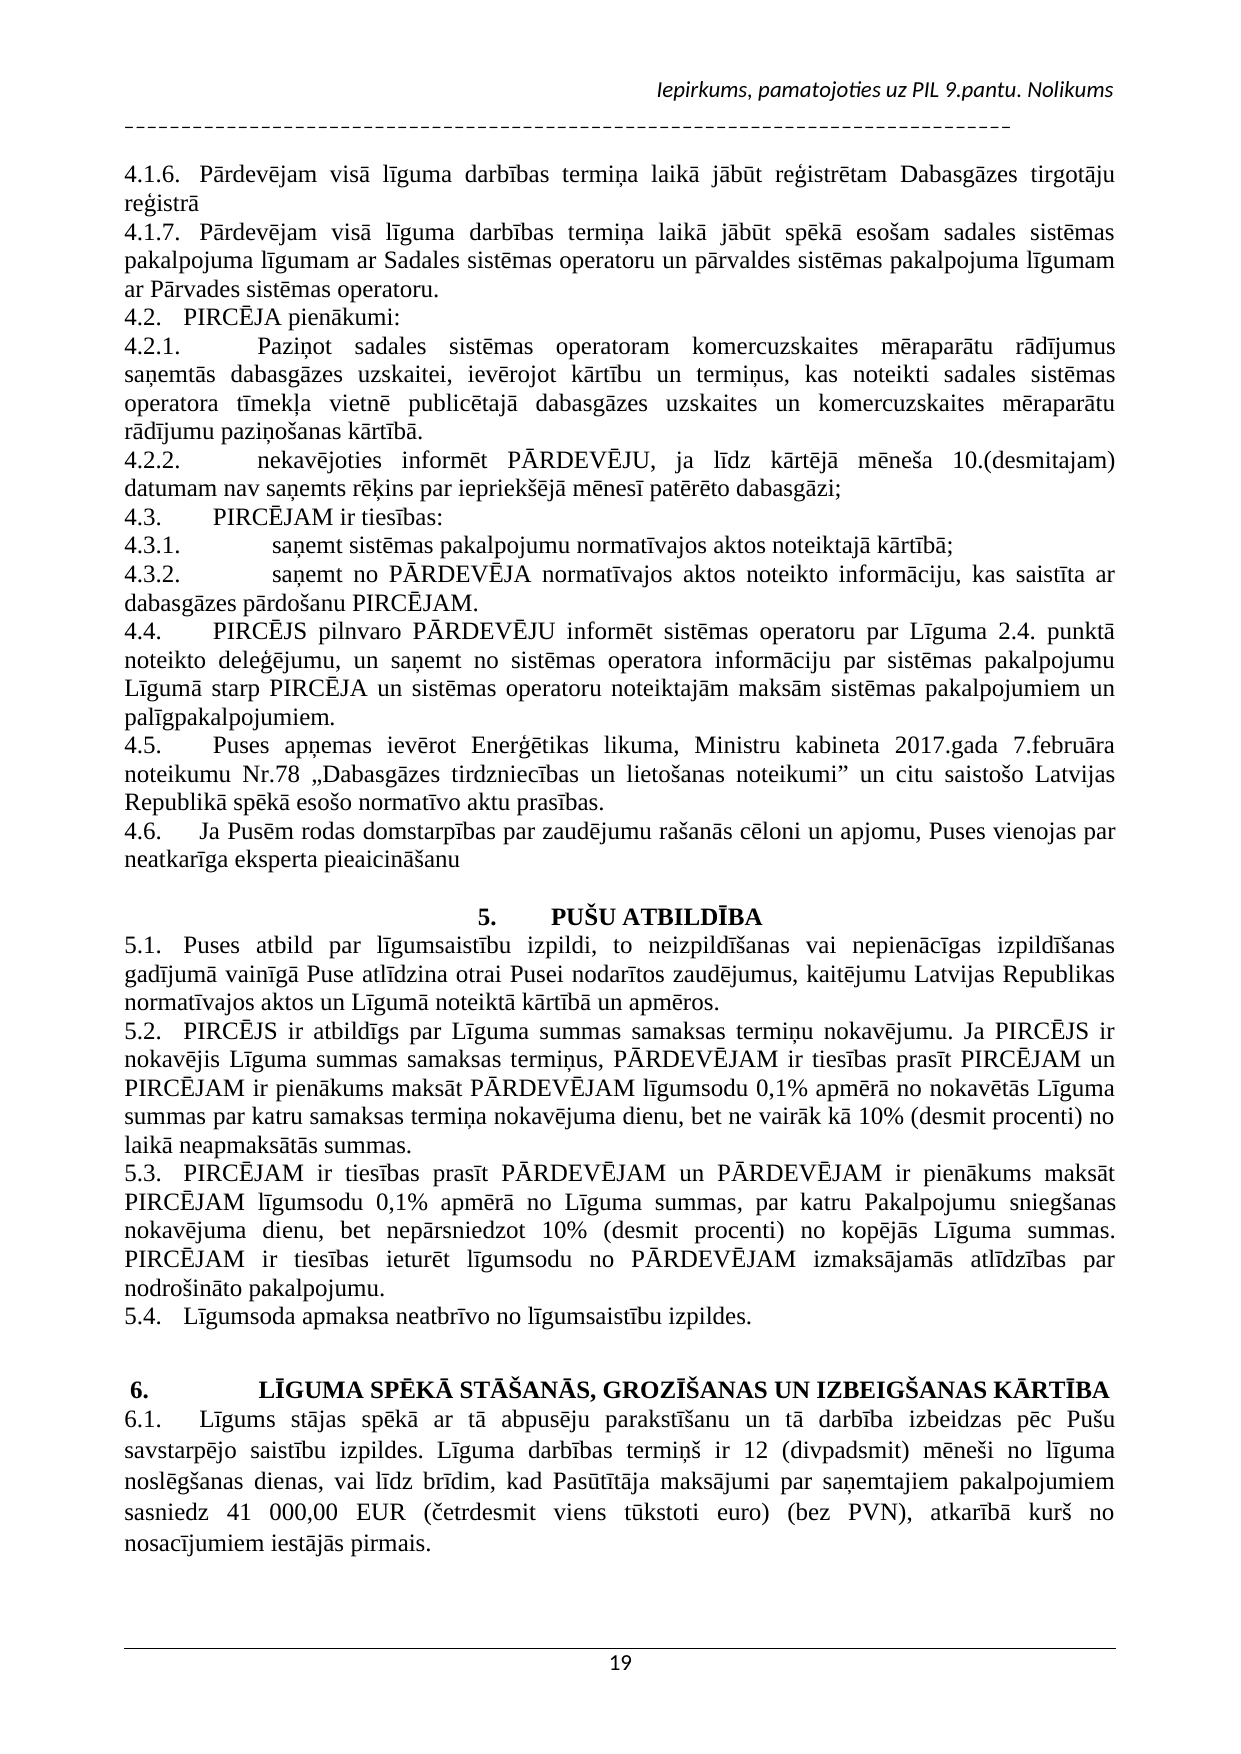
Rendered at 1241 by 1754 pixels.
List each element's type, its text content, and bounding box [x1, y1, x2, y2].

list Paziņot sadales sistēmas operatoram komercuzskaites mēraparātu rādījumus saņemtās dabasgāzes uzskaitei, ievērojot kārtību un termiņus, kas noteikti sadales sistēmas operatora tīmekļa vietnē publicētajā dabasgāzes uzskaites un komercuzskaites mēraparātu rādījumu paziņošanas kārtībā. [124, 331, 1116, 446]
list PIRCĒJAM ir tiesības prasīt PĀRDEVĒJAM un PĀRDEVĒJAM ir pienākums maksāt PIRCĒJAM līgumsodu 0,1% apmērā no Līguma summas, par katru Pakalpojumu sniegšanas nokavējuma dienu, bet nepārsniedzot 10% (desmit procenti) no kopējās Līguma summas. PIRCĒJAM ir tiesības ieturēt līgumsodu no PĀRDEVĒJAM izmaksājamās atlīdzības par nodrošināto pakalpojumu. [124, 1159, 1116, 1302]
list LĪGUMA SPĒKĀ STĀŠANĀS, GROZĪŠANAS UN IZBEIGŠANAS KĀRTĪBA [124, 1376, 1116, 1404]
list PIRCĒJAM ir tiesības: [124, 503, 1116, 531]
list Pārdevējam visā līguma darbības termiņa laikā jābūt spēkā esošam sadales sistēmas pakalpojuma līgumam ar Sadales sistēmas operatoru un pārvaldes sistēmas pakalpojuma līgumam ar Pārvades sistēmas operatoru. [124, 217, 1116, 303]
list saņemt no PĀRDEVĒJA normatīvajos aktos noteikto informāciju, kas saistīta ar dabasgāzes pārdošanu PIRCĒJAM. [124, 560, 1116, 617]
list nekavējoties informēt PĀRDEVĒJU, ja līdz kārtējā mēneša 10.(desmitajam) datumam nav saņemts rēķins par iepriekšējā mēnesī patērēto dabasgāzi; [124, 446, 1116, 503]
list PIRCĒJS ir atbildīgs par Līguma summas samaksas termiņu nokavējumu. Ja PIRCĒJS ir nokavējis Līguma summas samaksas termiņus, PĀRDEVĒJAM ir tiesības prasīt PIRCĒJAM un PIRCĒJAM ir pienākums maksāt PĀRDEVĒJAM līgumsodu 0,1% apmērā no nokavētās Līguma summas par katru samaksas termiņa nokavējuma dienu, bet ne vairāk kā 10% (desmit procenti) no laikā neapmaksātās summas. [124, 1016, 1116, 1159]
list PIRCĒJA pienākumi: [124, 303, 1116, 331]
list Pārdevējam visā līguma darbības termiņa laikā jābūt reģistrētam Dabasgāzes tirgotāju reģistrā [124, 159, 1116, 217]
list Puses apņemas ievērot Enerģētikas likuma, Ministru kabineta 2017.gada 7.februāra noteikumu Nr.78 „Dabasgāzes tirdzniecības un lietošanas noteikumi” un citu saistošo Latvijas Republikā spēkā esošo normatīvo aktu prasības. [124, 731, 1116, 817]
list Puses atbild par līgumsaistību izpildi, to neizpildīšanas vai nepienācīgas izpildīšanas gadījumā vainīgā Puse atlīdzina otrai Pusei nodarītos zaudējumus, kaitējumu Latvijas Republikas normatīvajos aktos un Līgumā noteiktā kārtībā un apmēros. [124, 931, 1116, 1016]
list Līgums stājas spēkā ar tā abpusēju parakstīšanu un tā darbība izbeidzas pēc Pušu savstarpējo saistību izpildes. Līguma darbības termiņš ir 12 (divpadsmit) mēneši no līguma noslēgšanas dienas, vai līdz brīdim, kad Pasūtītāja maksājumi par saņemtajiem pakalpojumiem sasniedz 41 000,00 EUR (četrdesmit viens tūkstoti euro) (bez PVN), atkarībā kurš no nosacījumiem iestājās pirmais. [124, 1404, 1116, 1557]
list PIRCĒJS pilnvaro PĀRDEVĒJU informēt sistēmas operatoru par Līguma 2.4. punktā noteikto deleģējumu, un saņemt no sistēmas operatora informāciju par sistēmas pakalpojumu Līgumā starp PIRCĒJA un sistēmas operatoru noteiktajām maksām sistēmas pakalpojumiem un palīgpakalpojumiem. [124, 617, 1116, 731]
list saņemt sistēmas pakalpojumu normatīvajos aktos noteiktajā kārtībā; [124, 531, 1116, 560]
list Ja Pusēm rodas domstarpības par zaudējumu rašanās cēloni un apjomu, Puses vienojas par neatkarīga eksperta pieaicināšanu [124, 817, 1116, 874]
list PUŠU ATBILDĪBA [124, 902, 1116, 931]
list Līgumsoda apmaksa neatbrīvo no līgumsaistību izpildes. [124, 1302, 1116, 1330]
